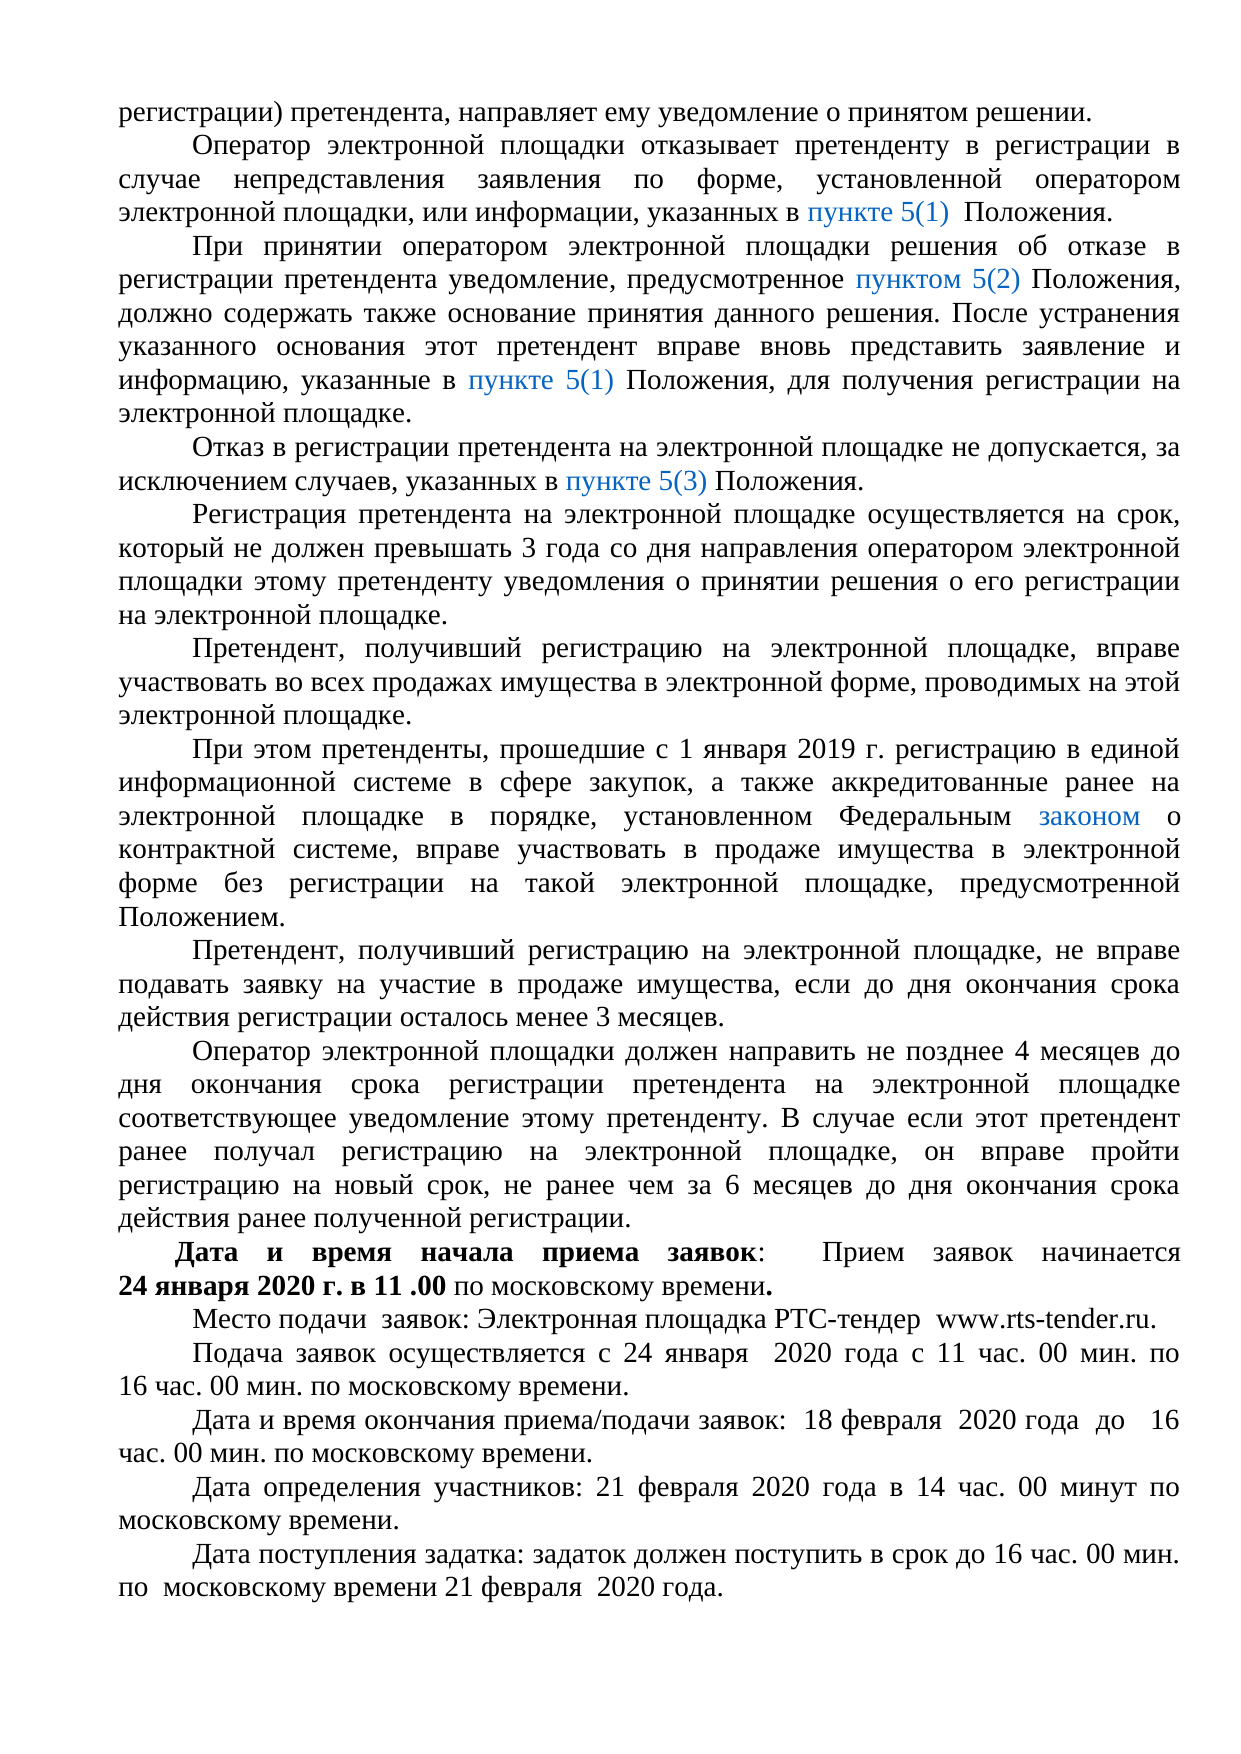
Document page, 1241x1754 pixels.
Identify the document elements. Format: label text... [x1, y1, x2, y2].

text Дата поступления задатка: задаток должен поступить в срок до 16 час. 00 мин. по московскому времени 21 февраля 2020 года. [118, 1536, 1181, 1603]
text Место подачи заявок: Электронная площадка РТС-тендер www.rts-tender.ru. [118, 1301, 1181, 1335]
text Подача заявок осуществляется с 24 января 2020 года с 11 час. 00 мин. по 16 час. 00 мин. по московскому времени. [118, 1335, 1181, 1402]
text Оператор электронной площадки должен направить не позднее 4 месяцев до дня окончания срока регистрации претендента на электронной площадке соответствующее уведомление этому претенденту. В случае если этот претендент ранее получал регистрацию на электронной площадке, он вправе пройти регистрацию на новый срок, не ранее чем за 6 месяцев до дня окончания срока действия ранее полученной регистрации. [118, 1033, 1181, 1234]
text Претендент, получивший регистрацию на электронной площадке, не вправе подавать заявку на участие в продаже имущества, если до дня окончания срока действия регистрации осталось менее 3 месяцев. [118, 932, 1181, 1033]
text Оператор электронной площадки отказывает претенденту в регистрации в случае непредставления заявления по форме, установленной оператором электронной площадки, или информации, указанных в пункте 5(1) Положения. [118, 127, 1181, 228]
text Регистрация претендента на электронной площадке осуществляется на срок, который не должен превышать 3 года со дня направления оператором электронной площадки этому претенденту уведомления о принятии решения о его регистрации на электронной площадке. [118, 496, 1181, 630]
text Дата определения участников: 21 февраля 2020 года в 14 час. 00 минут по московскому времени. [118, 1469, 1181, 1536]
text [118, 94, 1181, 127]
text При этом претенденты, прошедшие с 1 января 2019 г. регистрацию в единой информационной системе в сфере закупок, а также аккредитованные ранее на электронной площадке в порядке, установленном Федеральным законом о контрактной системе, вправе участвовать в продаже имущества в электронной форме без регистрации на такой электронной площадке, предусмотренной Положением. [118, 731, 1181, 932]
text Претендент, получивший регистрацию на электронной площадке, вправе участвовать во всех продажах имущества в электронной форме, проводимых на этой электронной площадке. [118, 630, 1181, 731]
text Отказ в регистрации претендента на электронной площадке не допускается, за исключением случаев, указанных в пункте 5(3) Положения. [118, 429, 1181, 496]
text При принятии оператором электронной площадки решения об отказе в регистрации претендента уведомление, предусмотренное пунктом 5(2) Положения, должно содержать также основание принятия данного решения. После устранения указанного основания этот претендент вправе вновь представить заявление и информацию, указанные в пункте 5(1) Положения, для получения регистрации на электронной площадке. [118, 228, 1181, 429]
text Дата и время начала приема заявок: Прием заявок начинается 24 января 2020 г. в 11 .00 по московскому времени. [118, 1234, 1181, 1301]
text Дата и время окончания приема/подачи заявок: 18 февраля 2020 года до 16 час. 00 мин. по московскому времени. [118, 1402, 1181, 1469]
